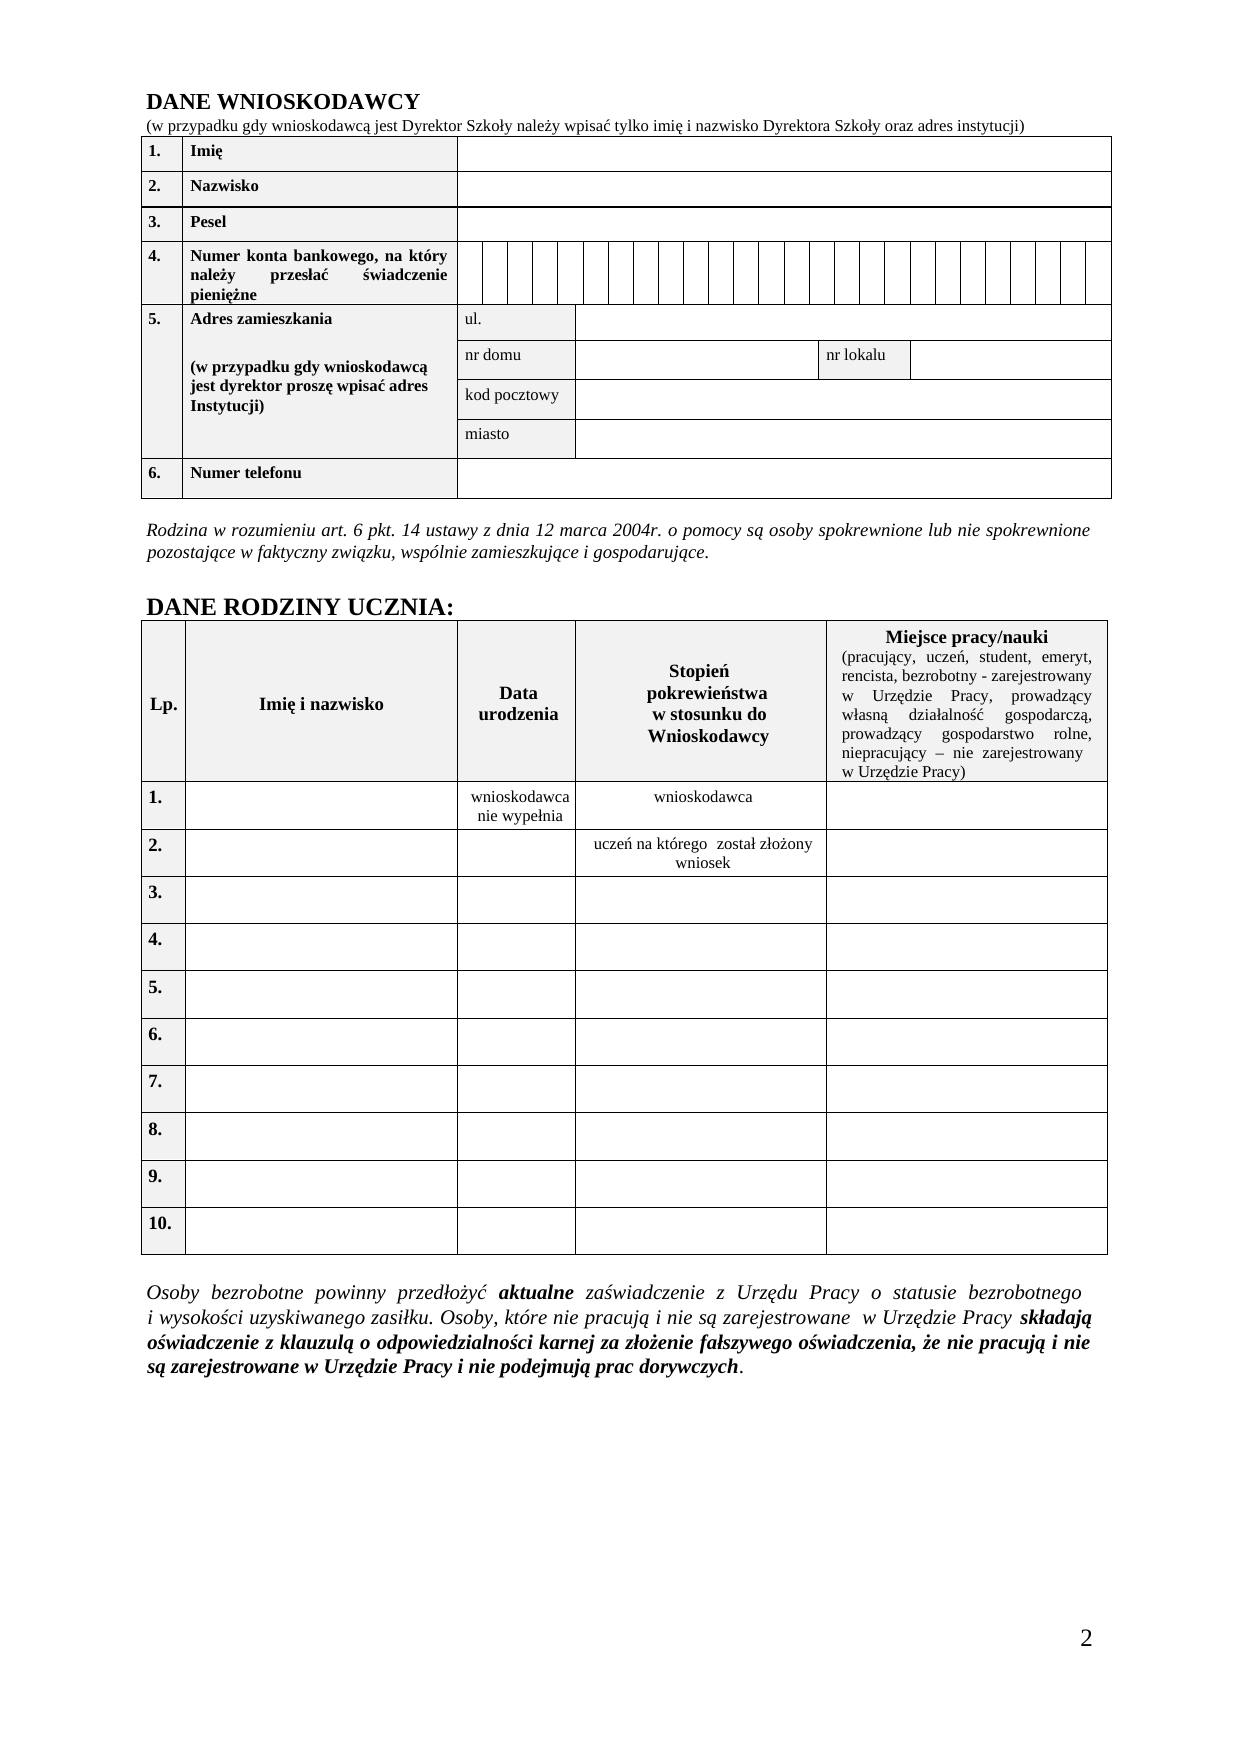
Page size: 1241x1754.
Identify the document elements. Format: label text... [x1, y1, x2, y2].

table_cell 10. [142, 1208, 185, 1254]
table_cell 1. [142, 782, 185, 828]
table_cell [1086, 242, 1111, 303]
table_cell [458, 971, 575, 1018]
table_cell [458, 1208, 575, 1254]
table_cell [827, 782, 1107, 828]
text (w przypadku gdy wnioskodawcą jest Dyrektor Szkoły należy wpisać tylko imię i nazwisko Dyrektora Szkoły oraz adres instytucji) [146, 116, 1093, 135]
table_cell 2. [142, 830, 185, 876]
table_cell [186, 1161, 457, 1207]
table_cell Numer telefonu [183, 459, 457, 497]
table_header Imię i nazwisko [186, 621, 457, 781]
table_cell wnioskodawca [576, 782, 826, 828]
table_cell miasto [458, 420, 575, 458]
table_cell [186, 830, 457, 876]
table_cell [458, 1161, 575, 1207]
table_cell [827, 971, 1107, 1018]
table_cell [186, 1019, 457, 1065]
table_cell [810, 242, 834, 303]
table_cell [634, 242, 658, 303]
table_cell [827, 1019, 1107, 1065]
table_cell kod pocztowy [458, 380, 575, 419]
table_cell wnioskodawca nie wypełnia [458, 782, 575, 828]
table_cell [1061, 242, 1085, 303]
table_cell Nazwisko [183, 172, 457, 206]
table_cell [576, 971, 826, 1018]
table_cell 3. [142, 877, 185, 923]
table_cell 4. [142, 242, 182, 303]
table_cell Numer konta bankowego, na który należy przesłać świadczenie pieniężne [183, 242, 457, 303]
table_cell [911, 242, 935, 303]
table_cell [759, 242, 784, 303]
table_cell [458, 242, 482, 303]
table_cell 7. [142, 1066, 185, 1112]
table_cell [186, 1066, 457, 1112]
table_header 1. [142, 137, 182, 171]
table_cell [458, 208, 1111, 241]
table_cell [576, 1208, 826, 1254]
table_cell 6. [142, 1019, 185, 1065]
text DANE RODZINY UCZNIA: [146, 592, 1093, 620]
table_cell [458, 830, 575, 876]
table_header Stopień pokrewieństwa w stosunku do Wnioskodawcy [576, 621, 826, 781]
table_cell [576, 1113, 826, 1159]
table_cell 2. [142, 172, 182, 206]
table_cell [576, 1019, 826, 1065]
table_cell [659, 242, 683, 303]
table_cell [1011, 242, 1035, 303]
subtitle DANE WNIOSKODAWCY [146, 88, 1093, 114]
table_header Data urodzenia [458, 621, 575, 781]
table_cell [483, 242, 507, 303]
table_cell [827, 877, 1107, 923]
table_header Lp. [142, 621, 185, 781]
table_cell [827, 830, 1107, 876]
table_cell [684, 242, 708, 303]
table_cell [186, 782, 457, 828]
table_cell [458, 459, 1111, 497]
table_cell [911, 341, 1111, 379]
table_cell [458, 924, 575, 970]
table_cell [558, 242, 583, 303]
table_cell [576, 380, 1111, 419]
table_cell [827, 1113, 1107, 1159]
table_cell [186, 1113, 457, 1159]
table_cell [734, 242, 758, 303]
table_cell 3. [142, 208, 182, 241]
table_cell ul. [458, 305, 575, 340]
table_cell [827, 924, 1107, 970]
table_cell [961, 242, 985, 303]
table_cell [1036, 242, 1060, 303]
table_header [458, 137, 1111, 171]
table_cell [458, 1113, 575, 1159]
table_cell [533, 242, 557, 303]
table_cell Pesel [183, 208, 457, 241]
table_cell [186, 924, 457, 970]
text Rodzina w rozumieniu art. 6 pkt. 14 ustawy z dnia 12 marca 2004r. o pomocy są osoby spokrewnione lub nie spokrewnione pozostające w faktyczny związku, wspólnie zamieszkujące i gospodarujące. [146, 520, 1094, 562]
table_cell 4. [142, 924, 185, 970]
table_cell [458, 1066, 575, 1112]
table_cell [860, 242, 884, 303]
table_cell 6. [142, 459, 182, 497]
table_cell [785, 242, 809, 303]
table_cell [576, 924, 826, 970]
table_cell uczeń na którego został złożony wniosek [576, 830, 826, 876]
table_cell 9. [142, 1161, 185, 1207]
table_cell [827, 1161, 1107, 1207]
table_cell [576, 341, 818, 379]
table_cell [986, 242, 1010, 303]
table_cell [709, 242, 733, 303]
table_cell [458, 172, 1111, 206]
table_cell [609, 242, 633, 303]
table_cell Adres zamieszkania (w przypadku gdy wnioskodawcą jest dyrektor proszę wpisać adres Instytucji) [183, 305, 457, 458]
table_cell [827, 1066, 1107, 1112]
table_cell [936, 242, 960, 303]
table_cell nr lokalu [819, 341, 910, 379]
table_cell [508, 242, 532, 303]
table_cell 8. [142, 1113, 185, 1159]
table_cell [584, 242, 608, 303]
table_cell [186, 1208, 457, 1254]
table_cell 5. [142, 971, 185, 1018]
table_cell nr domu [458, 341, 575, 379]
table_cell [576, 877, 826, 923]
table_cell [576, 420, 1111, 458]
table_cell [186, 877, 457, 923]
table_cell [827, 1208, 1107, 1254]
table_cell [576, 1066, 826, 1112]
table_cell [885, 242, 910, 303]
table_cell [576, 1161, 826, 1207]
table_header Imię [183, 137, 457, 171]
table_cell [458, 1019, 575, 1065]
table_cell [576, 305, 1111, 340]
table_cell [835, 242, 859, 303]
table_cell [458, 877, 575, 923]
table_cell 5. [142, 305, 182, 458]
text Osoby bezrobotne powinny przedłożyć aktualne zaświadczenie z Urzędu Pracy o statusie bezrobotnego i wysokości uzyskiwanego zasiłku. Osoby, które nie pracują i nie są zarejestrowane w Urzędzie Pracy składają oświadczenie z klauzulą o odpowiedzialności karnej za złożenie fałszywego oświadczenia, że nie pracują i nie są zarejestrowane w Urzędzie Pracy i nie podejmują prac dorywczych. [146, 1280, 1094, 1378]
table_cell [186, 971, 457, 1018]
table_header Miejsce pracy/nauki (pracujący, uczeń, student, emeryt, rencista, bezrobotny - zarejestrowany w Urzędzie Pracy, prowadzący własną działalność gospodarczą, prowadzący gospodarstwo rolne, niepracujący – nie zarejestrowany w Urzędzie Pracy) [827, 621, 1107, 781]
